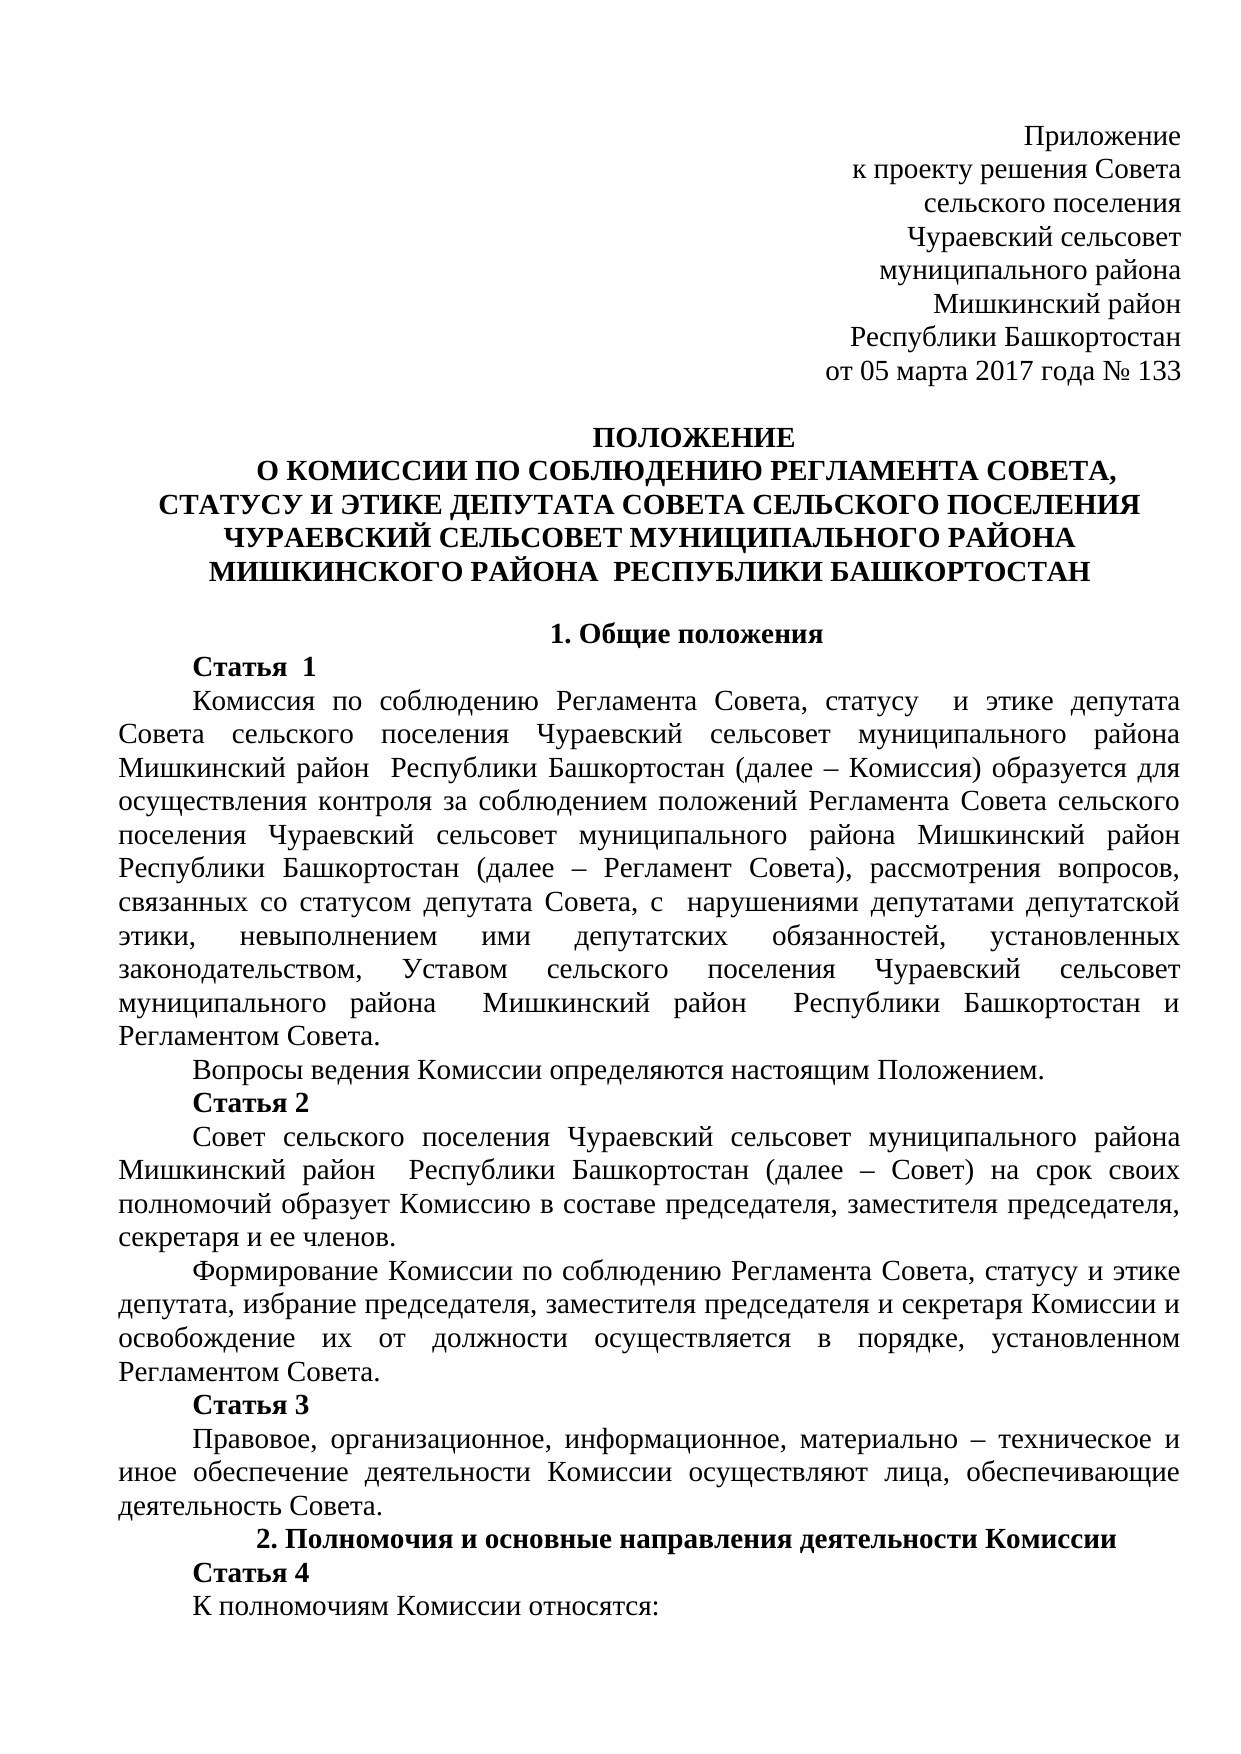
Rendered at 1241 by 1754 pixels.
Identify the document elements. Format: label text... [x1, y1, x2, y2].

text Формирование Комиссии по соблюдению Регламента Совета, статусу и этике депутата, избрание председателя, заместителя председателя и секретаря Комиссии и освобождение их от должности осуществляется в порядке, установленном Регламентом Совета. [118, 1253, 1181, 1387]
text Совет сельского поселения Чураевский сельсовет муниципального района Мишкинский район Республики Башкортостан (далее – Совет) на срок своих полномочий образует Комиссию в составе председателя, заместителя председателя, секретаря и ее членов. [118, 1119, 1181, 1253]
text Правовое, организационное, информационное, материально – техническое и иное обеспечение деятельности Комиссии осуществляют лица, обеспечивающие деятельность Совета. [118, 1421, 1181, 1521]
text Статья 2 [118, 1085, 1181, 1119]
title сельского поселения Чураевский сельсовет [118, 185, 1181, 252]
text Комиссия по соблюдению Регламента Совета, статусу и этике депутата Совета сельского поселения Чураевский сельсовет муниципального района Мишкинский район Республики Башкортостан (далее – Комиссия) образуется для осуществления контроля за соблюдением положений Регламента Совета сельского поселения Чураевский сельсовет муниципального района Мишкинский район Республики Башкортостан (далее – Регламент Совета), рассмотрения вопросов, связанных со статусом депутата Совета, с нарушениями депутатами депутатской этики, невыполнением ими депутатских обязанностей, установленных законодательством, Уставом сельского поселения Чураевский сельсовет муниципального района Мишкинский район Республики Башкортостан и Регламентом Совета. [118, 683, 1181, 1052]
title от 05 марта 2017 года № 133 [118, 353, 1181, 386]
text О КОМИССИИ ПО СОБЛЮДЕНИЮ РЕГЛАМЕНТА СОВЕТА, СТАТУСУ И ЭТИКЕ ДЕПУТАТА СОВЕТА СЕЛЬСКОГО ПОСЕЛЕНИЯ ЧУРАЕВСКИЙ СЕЛЬСОВЕТ МУНИЦИПАЛЬНОГО РАЙОНА МИШКИНСКОГО РАЙОНА РЕСПУБЛИКИ БАШКОРТОСТАН [118, 453, 1181, 588]
text ПОЛОЖЕНИЕ [118, 420, 1181, 453]
text Вопросы ведения Комиссии определяются настоящим Положением. [118, 1052, 1181, 1085]
text 2. Полномочия и основные направления деятельности Комиссии [118, 1521, 1181, 1555]
title Мишкинский район [118, 286, 1181, 319]
title муниципального района [118, 252, 1181, 286]
title Приложение [118, 118, 1181, 152]
text Статья 1 [118, 649, 1181, 683]
title Республики Башкортостан [118, 319, 1181, 353]
text Статья 3 [118, 1387, 1181, 1421]
text Статья 4 [118, 1555, 1181, 1588]
text 1. Общие положения [118, 616, 1181, 649]
title к проекту решения Совета [118, 152, 1181, 185]
text К полномочиям Комиссии относятся: [118, 1588, 1181, 1622]
